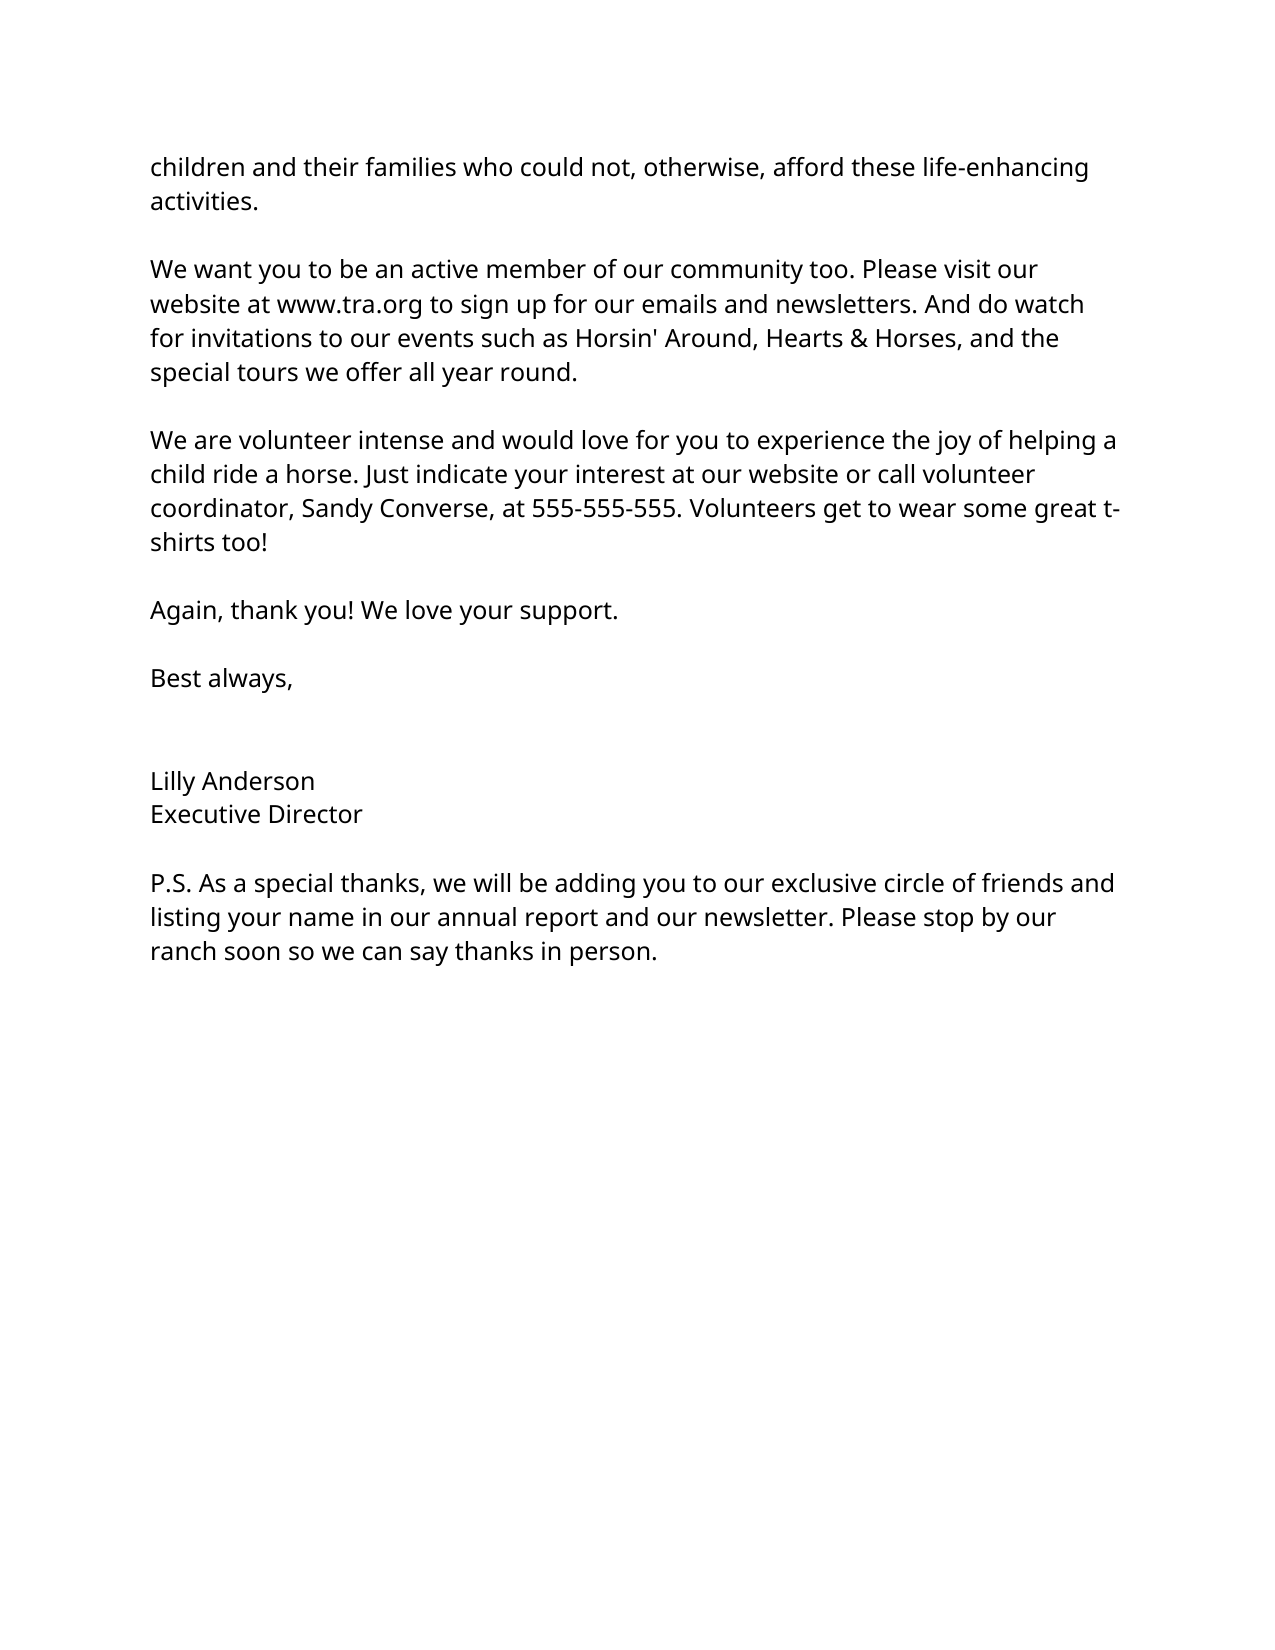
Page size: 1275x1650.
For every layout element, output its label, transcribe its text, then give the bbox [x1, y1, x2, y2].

text Lilly Anderson [150, 763, 1125, 797]
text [150, 150, 1125, 218]
text We want you to be an active member of our community too. Please visit our website at www.tra.org to sign up for our emails and newsletters. And do watch for invitations to our events such as Horsin' Around, Hearts & Horses, and the special tours we offer all year round. [150, 252, 1125, 388]
text Again, thank you! We love your support. [150, 593, 1125, 627]
text We are volunteer intense and would love for you to experience the joy of helping a child ride a horse. Just indicate your interest at our website or call volunteer coordinator, Sandy Converse, at 555-555-555. Volunteers get to wear some great t-shirts too! [150, 422, 1125, 559]
text P.S. As a special thanks, we will be adding you to our exclusive circle of friends and listing your name in our annual report and our newsletter. Please stop by our ranch soon so we can say thanks in person. [150, 865, 1125, 967]
text Executive Director [150, 797, 1125, 831]
text Best always, [150, 661, 1125, 695]
